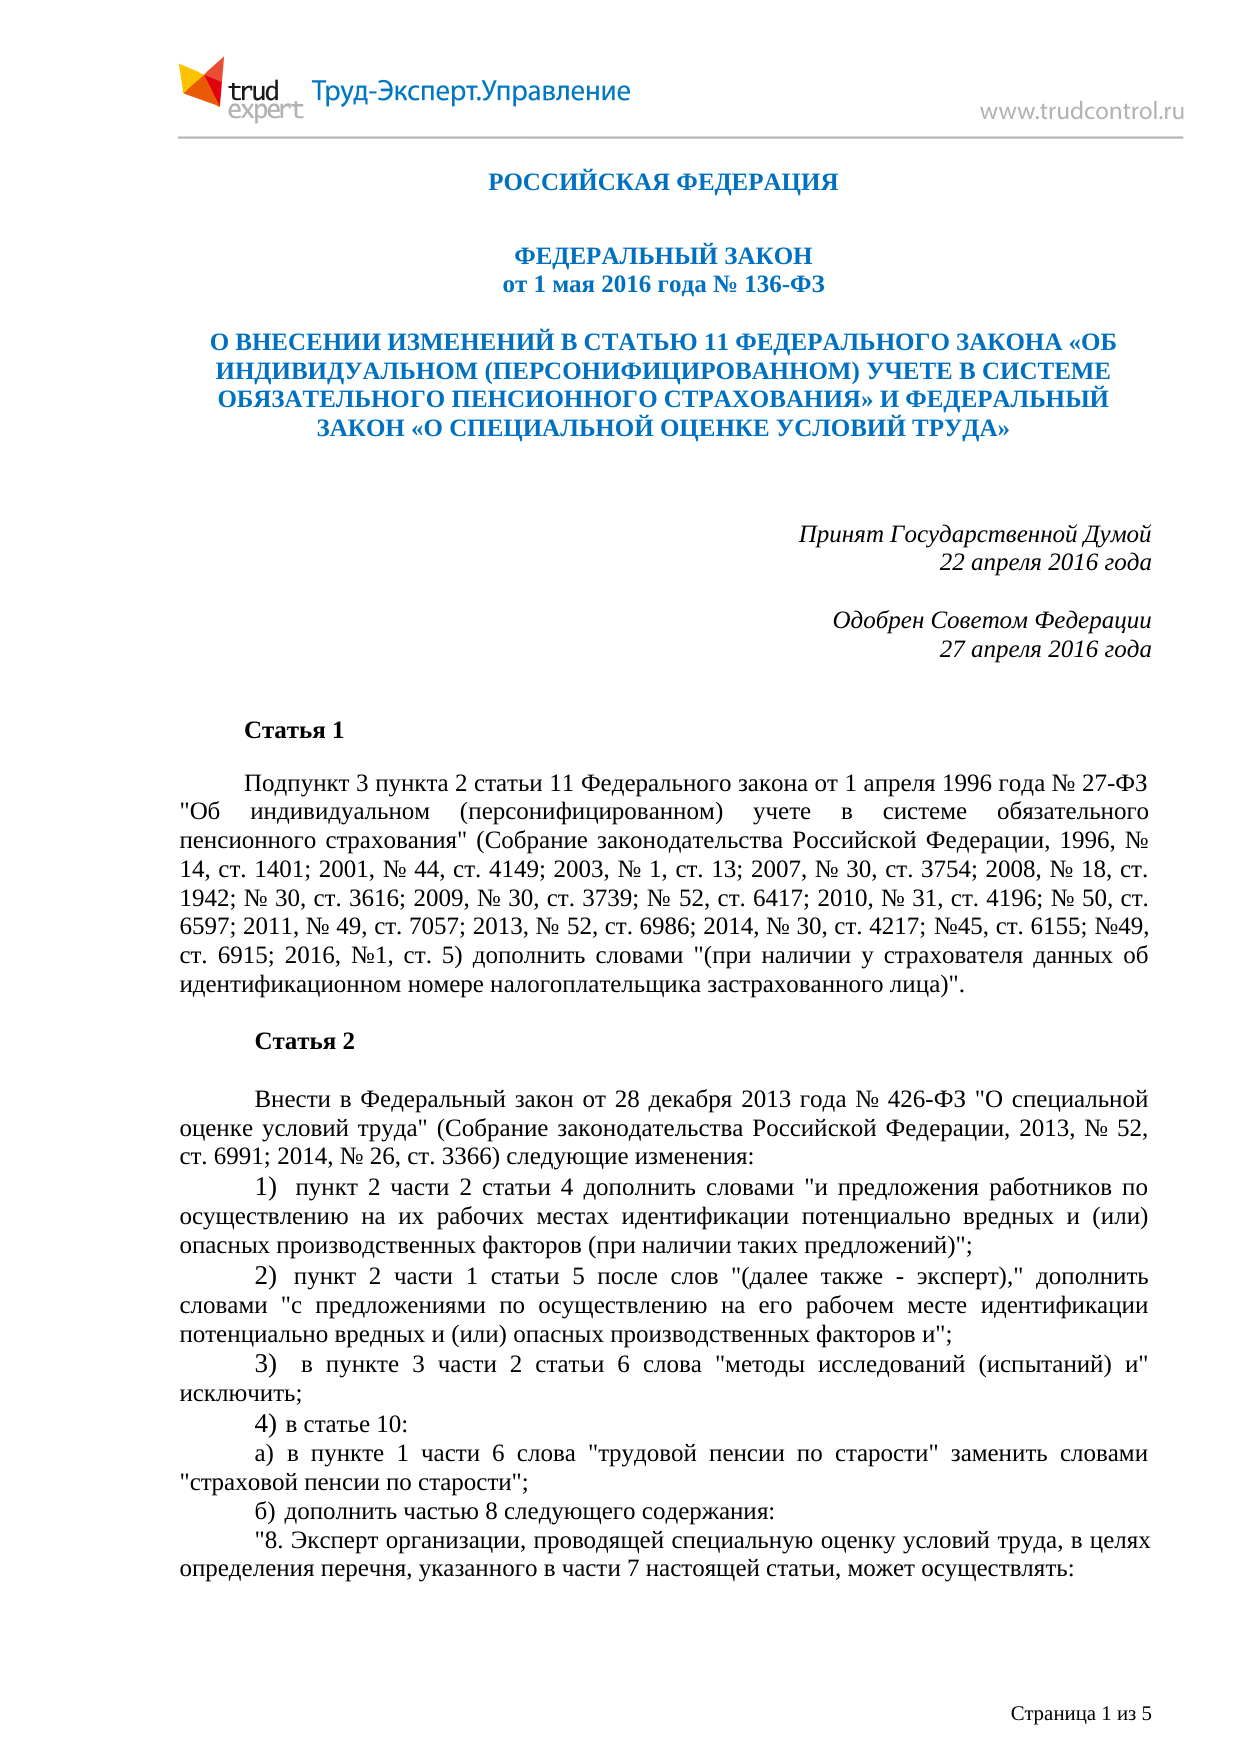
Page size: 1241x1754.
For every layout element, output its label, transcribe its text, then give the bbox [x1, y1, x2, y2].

text Статья 1 [179, 715, 1152, 744]
list пункт 2 части 2 статьи 4 дополнить словами "и предложения работников по осуществлению на их рабочих местах идентификации потенциально вредных и (или) опасных производственных факторов (при наличии таких предложений)"; [179, 1170, 1149, 1259]
list в статье 10: [179, 1407, 1152, 1438]
text О ВНЕСЕНИИ ИЗМЕНЕНИЙ В СТАТЬЮ 11 ФЕДЕРАЛЬНОГО ЗАКОНА «ОБ ИНДИВИДУАЛЬНОМ (ПЕРСОНИФИЦИРОВАННОМ) УЧЕТЕ В СИСТЕМЕ ОБЯЗАТЕЛЬНОГО ПЕНСИОННОГО СТРАХОВАНИЯ» И ФЕДЕРАЛЬНЫЙ ЗАКОН «О СПЕЦИАЛЬНОЙ ОЦЕНКЕ УСЛОВИЙ ТРУДА» [177, 327, 1149, 442]
text ФЕДЕРАЛЬНЫЙ ЗАКОН [177, 241, 1149, 269]
subtitle Статья 2 [179, 1026, 1152, 1055]
text б) дополнить частью 8 следующего содержания: [179, 1496, 1152, 1525]
text от 1 мая 2016 года № 136-ФЗ [177, 269, 1149, 298]
text "8. Эксперт организации, проводящей специальную оценку условий труда, в целях определения перечня, указанного в части 7 настоящей статьи, может осуществлять: [179, 1525, 1152, 1582]
list пункт 2 части 1 статьи 5 после слов "(далее также - эксперт)," дополнить словами "с предложениями по осуществлению на его рабочем месте идентификации потенциально вредных и (или) опасных производственных факторов и"; [179, 1259, 1149, 1347]
text Внести в Федеральный закон от 28 декабря 2013 года № 426-ФЗ "О специальной оценке условий труда" (Собрание законодательства Российской Федерации, 2013, № 52, ст. 6991; 2014, № 26, ст. 3366) следующие изменения: [179, 1084, 1149, 1170]
text Подпункт 3 пункта 2 статьи 11 Федерального закона от 1 апреля 1996 года № 27-ФЗ "Об индивидуальном (персонифицированном) учете в системе обязательного пенсионного страхования" (Собрание законодательства Российской Федерации, 1996, № 14, ст. 1401; 2001, № 44, ст. 4149; 2003, № 1, ст. 13; 2007, № 30, ст. 3754; 2008, № 18, ст. 1942; № 30, ст. 3616; 2009, № 30, ст. 3739; № 52, ст. 6417; 2010, № 31, ст. 4196; № 50, ст. 6597; 2011, № 49, ст. 7057; 2013, № 52, ст. 6986; 2014, № 30, ст. 4217; №45, ст. 6155; №49, ст. 6915; 2016, №1, ст. 5) дополнить словами "(при наличии у страхователя данных об идентификационном номере налогоплательщика застрахованного лица)". [179, 768, 1149, 998]
text 27 апреля 2016 года [177, 634, 1152, 662]
list в пункте 3 части 2 статьи 6 слова "методы исследований (испытаний) и" исключить; [179, 1347, 1149, 1407]
picture [177, 56, 1184, 139]
text Одобрен Советом Федерации [177, 605, 1152, 634]
text Принят Государственной Думой [177, 519, 1152, 547]
text РОССИЙСКАЯ ФЕДЕРАЦИЯ [177, 167, 1149, 196]
text 22 апреля 2016 года [177, 547, 1152, 576]
text а) в пункте 1 части 6 слова "трудовой пенсии по старости" заменить словами "страховой пенсии по старости"; [179, 1438, 1149, 1496]
